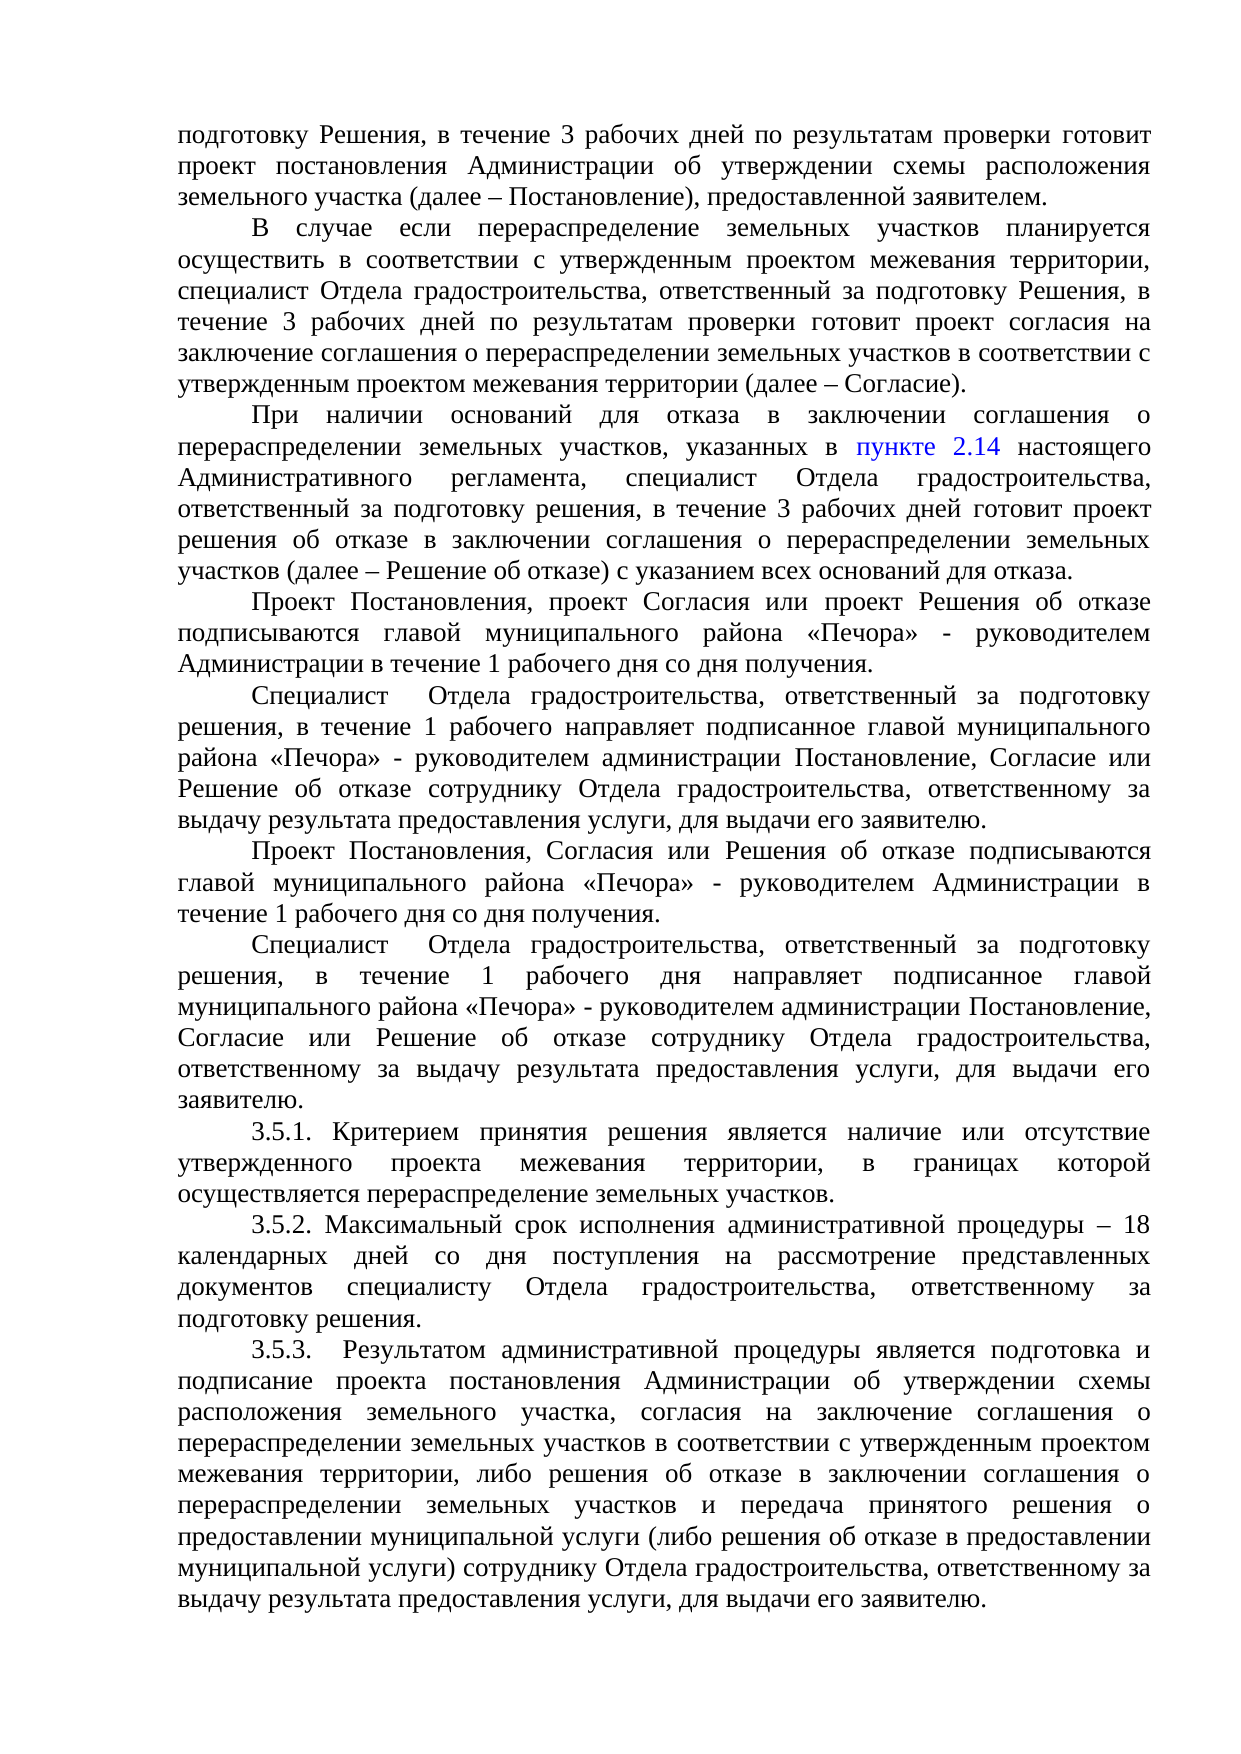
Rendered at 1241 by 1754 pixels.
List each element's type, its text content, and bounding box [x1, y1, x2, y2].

text При наличии оснований для отказа в заключении соглашения о перераспределении земельных участков, указанных в пункте 2.14 настоящего Административного регламента, специалист Отдела градостроительства, ответственный за подготовку решения, в течение 3 рабочих дней готовит проект решения об отказе в заключении соглашения о перераспределении земельных участков (далее – Решение об отказе) с указанием всех оснований для отказа. [177, 398, 1152, 585]
text 3.5.3. Результатом административной процедуры является подготовка и подписание проекта постановления Администрации об утверждении схемы расположения земельного участка, согласия на заключение соглашения о перераспределении земельных участков в соответствии с утвержденным проектом межевания территории, либо решения об отказе в заключении соглашения о перераспределении земельных участков и передача принятого решения о предоставлении муниципальной услуги (либо решения об отказе в предоставлении муниципальной услуги) сотруднику Отдела градостроительства, ответственному за выдачу результата предоставления услуги, для выдачи его заявителю. [177, 1333, 1152, 1613]
text Проект Постановления, Согласия или Решения об отказе подписываются главой муниципального района «Печора» - руководителем Администрации в течение 1 рабочего дня со дня получения. [177, 834, 1152, 928]
text В случае если перераспределение земельных участков планируется осуществить в соответствии с утвержденным проектом межевания территории, специалист Отдела градостроительства, ответственный за подготовку Решения, в течение 3 рабочих дней по результатам проверки готовит проект согласия на заключение соглашения о перераспределении земельных участков в соответствии с утвержденным проектом межевания территории (далее – Согласие). [177, 212, 1152, 398]
text Проект Постановления, проект Согласия или проект Решения об отказе подписываются главой муниципального района «Печора» - руководителем Администрации в течение 1 рабочего дня со дня получения. [177, 585, 1152, 679]
text Специалист Отдела градостроительства, ответственный за подготовку решения, в течение 1 рабочего направляет подписанное главой муниципального района «Печора» - руководителем администрации Постановление, Согласие или Решение об отказе сотруднику Отдела градостроительства, ответственному за выдачу результата предоставления услуги, для выдачи его заявителю. [177, 679, 1152, 834]
text 3.5.2. Максимальный срок исполнения административной процедуры – 18 календарных дней со дня поступления на рассмотрение представленных документов специалисту Отдела градостроительства, ответственному за подготовку решения. [177, 1208, 1152, 1333]
text Специалист Отдела градостроительства, ответственный за подготовку решения, в течение 1 рабочего дня направляет подписанное главой муниципального района «Печора» - руководителем администрации Постановление, Согласие или Решение об отказе сотруднику Отдела градостроительства, ответственному за выдачу результата предоставления услуги, для выдачи его заявителю. [177, 928, 1152, 1115]
text 3.5.1. Критерием принятия решения является наличие или отсутствие утвержденного проекта межевания территории, в границах которой осуществляется перераспределение земельных участков. [177, 1115, 1152, 1208]
